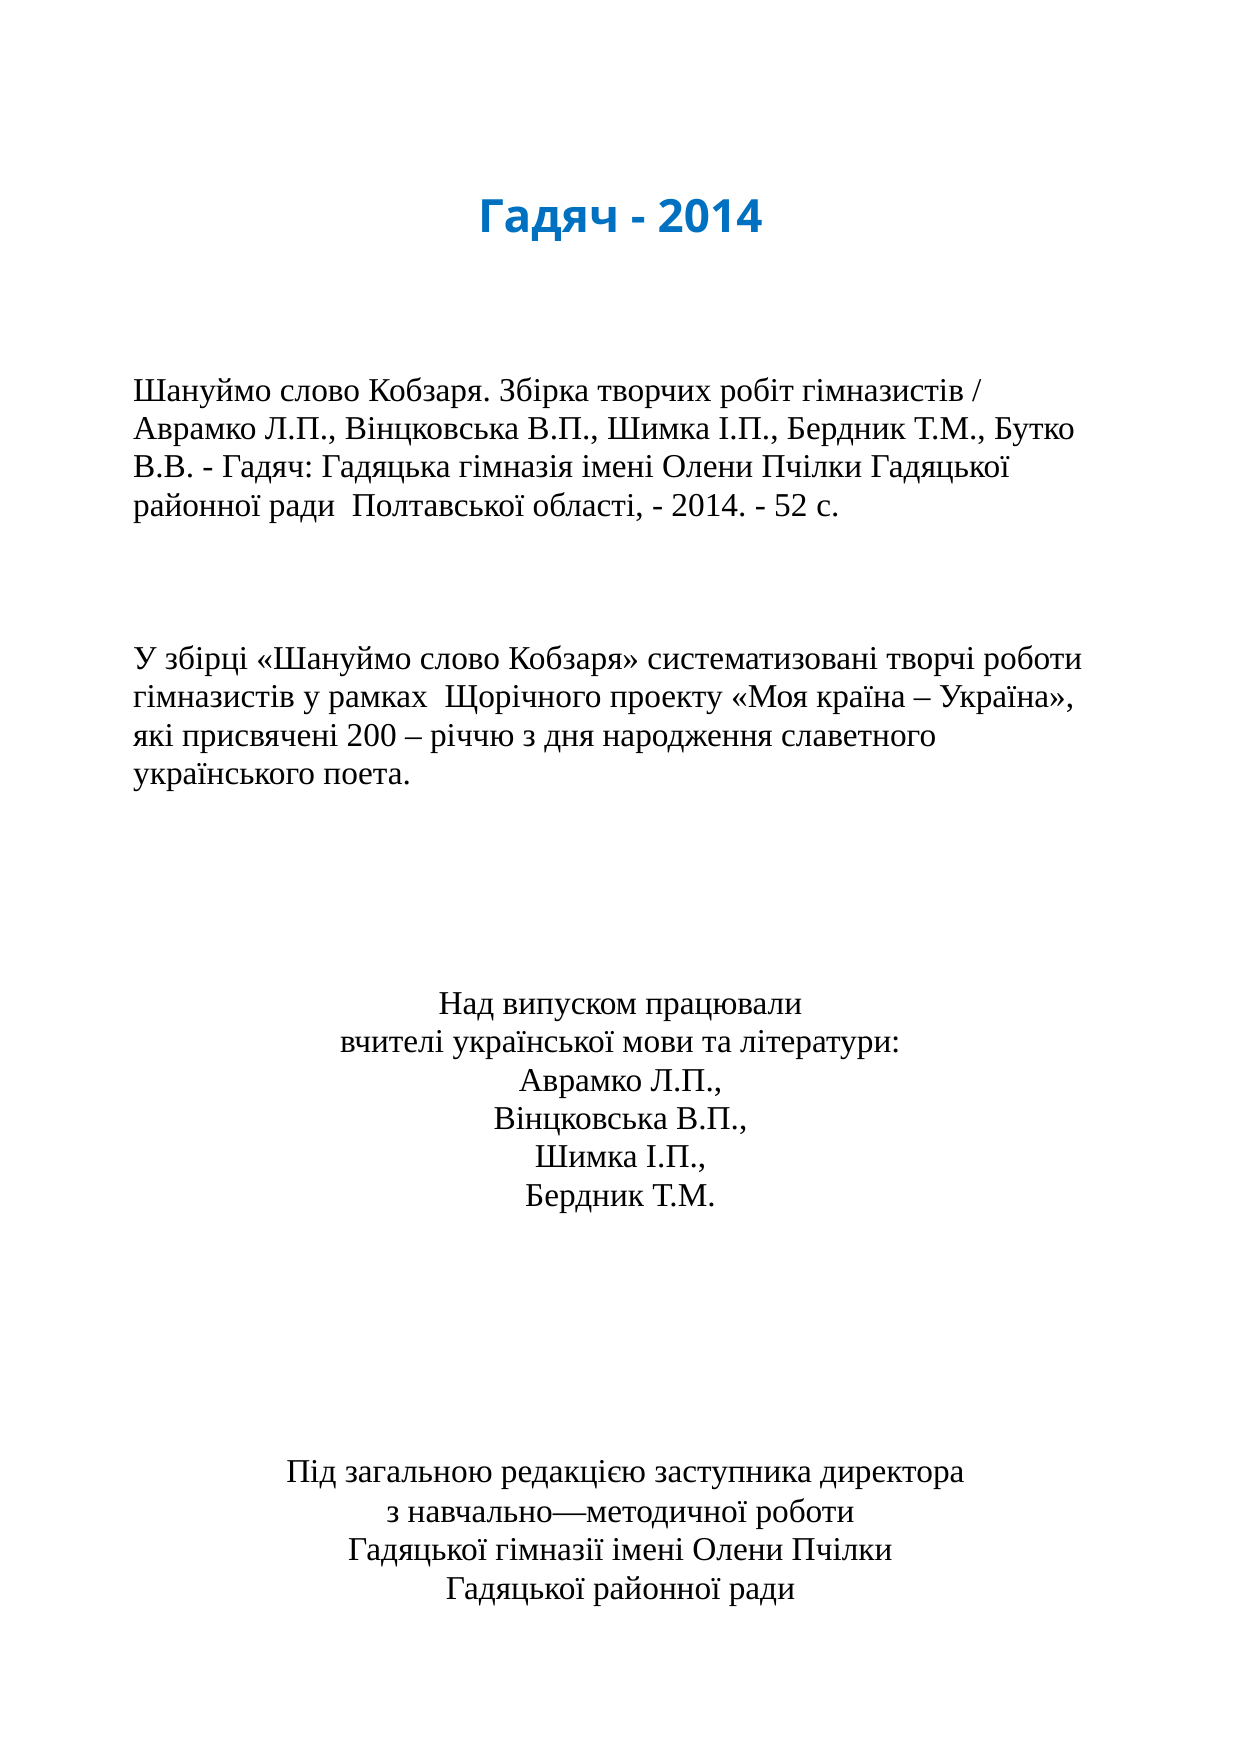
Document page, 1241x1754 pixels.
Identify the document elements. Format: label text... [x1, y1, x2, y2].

text Над випуском працювали [133, 983, 1107, 1022]
text Шануймо слово Кобзаря. Збірка творчих робіт гімназистів / Аврамко Л.П., Вінцковська В.П., Шимка І.П., Бердник Т.М., Бутко В.В. - Гадяч: Гадяцька гімназія імені Олени Пчілки Гадяцької районної ради Полтавської області, - 2014. - 52 с. [133, 370, 1107, 523]
text Під загальною редакцією заступника директора [133, 1443, 1107, 1491]
text У збірці «Шануймо слово Кобзаря» систематизовані творчі роботи гімназистів у рамках Щорічного проекту «Моя країна – Україна», які присвячені 200 – річчю з дня народження славетного українського поета. [133, 638, 1107, 792]
text Аврамко Л.П., [133, 1060, 1107, 1098]
text Гадяцької районної ради [133, 1568, 1107, 1606]
text з навчально—методичної роботи [133, 1491, 1107, 1529]
text Гадяч - 2014 [133, 183, 1107, 246]
text Гадяцької гімназії імені Олени Пчілки [133, 1529, 1107, 1568]
text Бердник Т.М. [133, 1175, 1107, 1213]
text Шимка І.П., [133, 1137, 1107, 1175]
text вчителі української мови та літератури: [133, 1022, 1107, 1060]
text Вінцковська В.П., [133, 1098, 1107, 1137]
